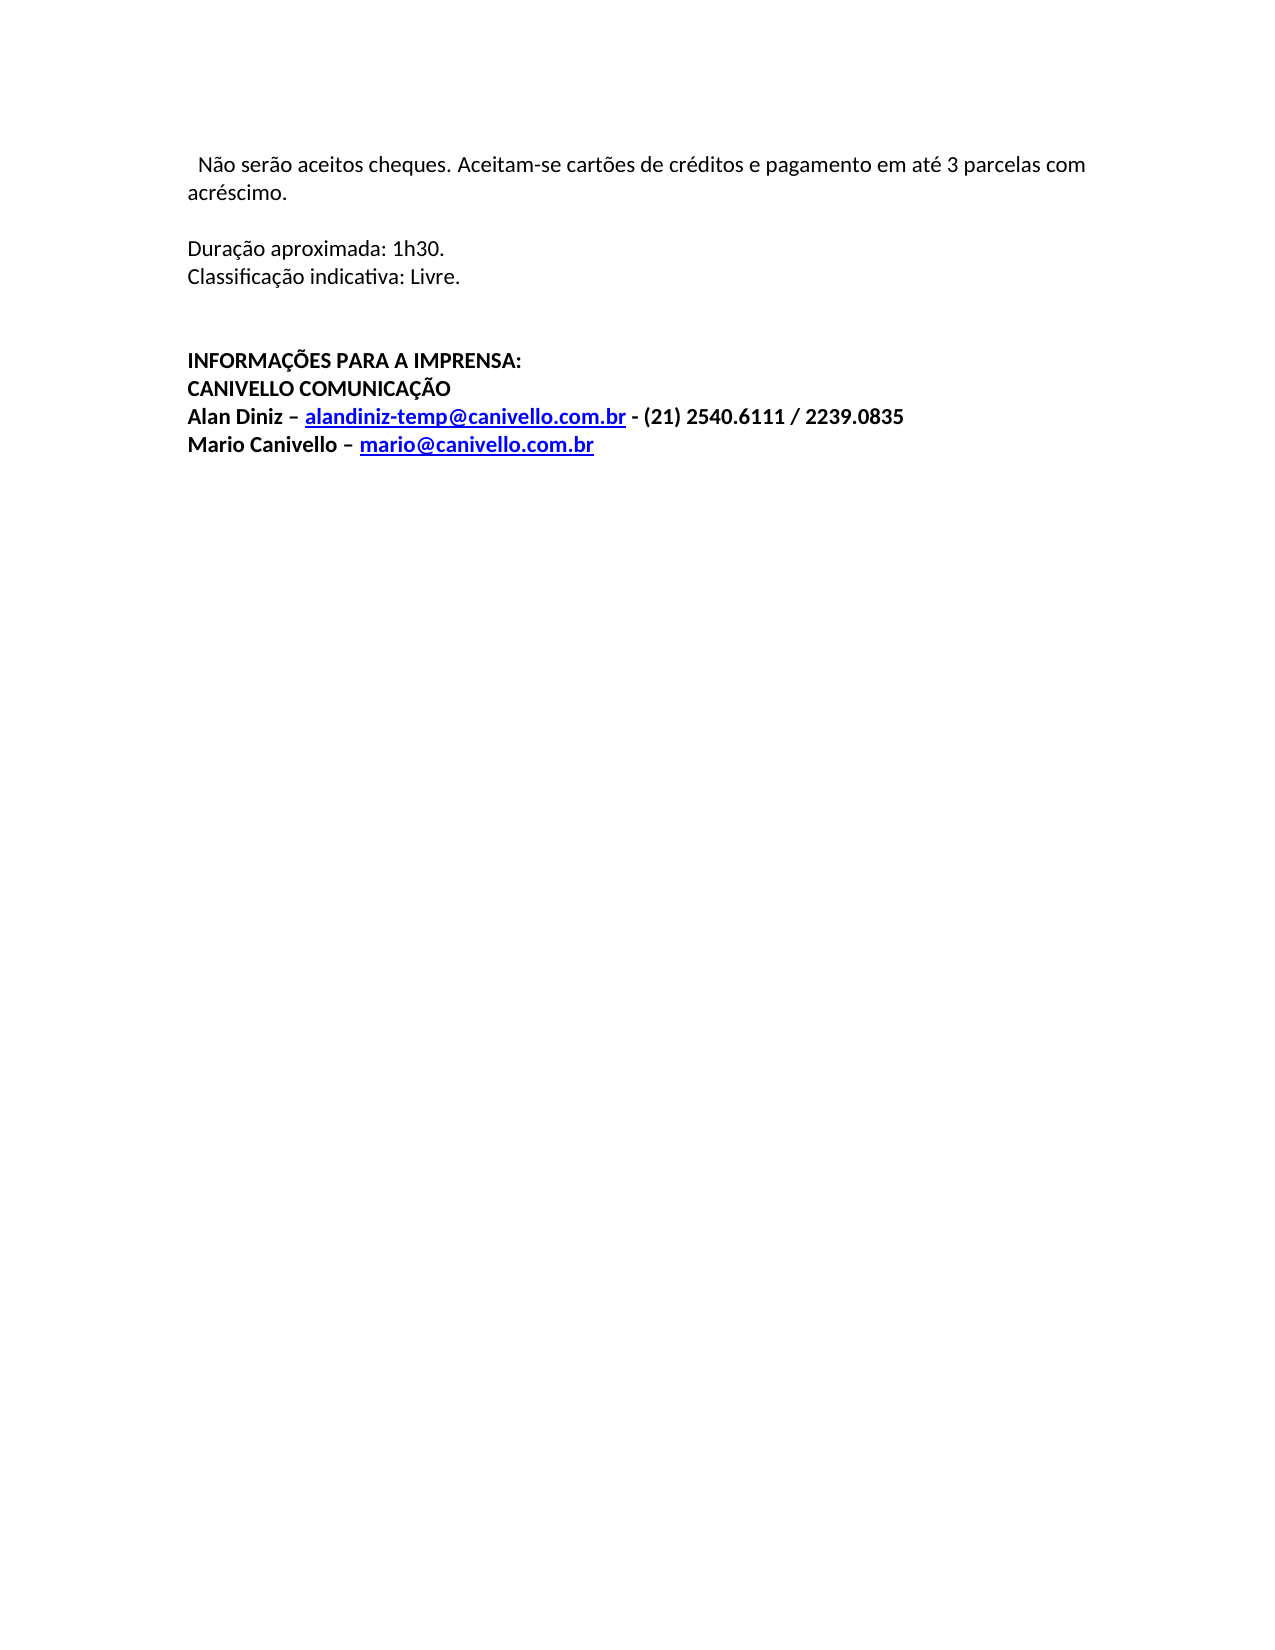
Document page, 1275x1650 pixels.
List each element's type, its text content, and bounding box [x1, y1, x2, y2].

text INFORMAÇÕES PARA A IMPRENSA: [187, 346, 1087, 374]
text Classificação indicativa: Livre. [187, 262, 1087, 290]
text Mario Canivello – mario@canivello.com.br [187, 430, 1087, 458]
text Não serão aceitos cheques. Aceitam-se cartões de créditos e pagamento em até 3 parcelas com acréscimo. [187, 150, 1087, 206]
text Alan Diniz – alandiniz-temp@canivello.com.br - (21) 2540.6111 / 2239.0835 [187, 402, 1087, 430]
text CANIVELLO COMUNICAÇÃO [187, 374, 1087, 402]
text Duração aproximada: 1h30. [187, 234, 1087, 262]
